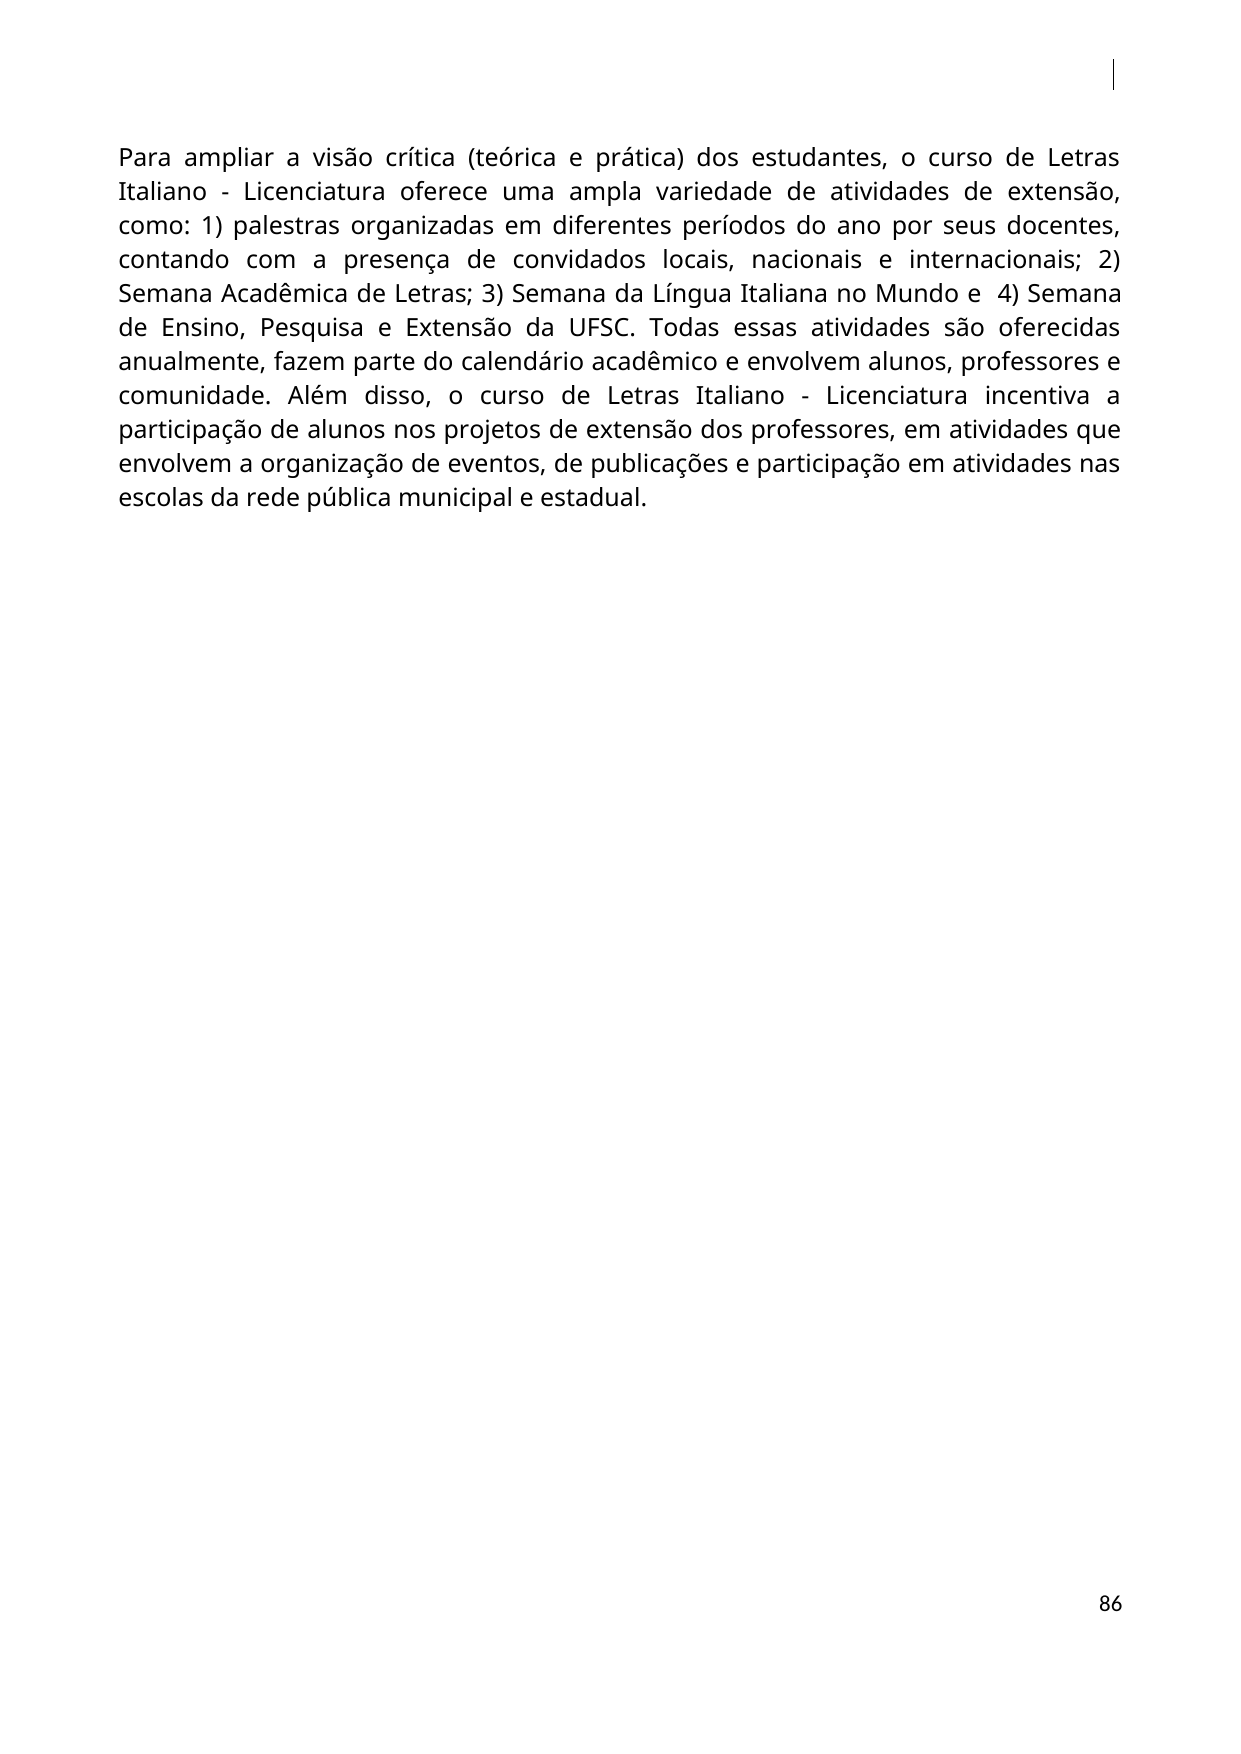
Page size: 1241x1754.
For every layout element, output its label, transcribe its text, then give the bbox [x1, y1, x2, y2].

text Para ampliar a visão crítica (teórica e prática) dos estudantes, o curso de Letras Italiano - Licenciatura oferece uma ampla variedade de atividades de extensão, como: 1) palestras organizadas em diferentes períodos do ano por seus docentes, contando com a presença de convidados locais, nacionais e internacionais; 2) Semana Acadêmica de Letras; 3) Semana da Língua Italiana no Mundo e 4) Semana de Ensino, Pesquisa e Extensão da UFSC. Todas essas atividades são oferecidas anualmente, fazem parte do calendário acadêmico e envolvem alunos, professores e comunidade. Além disso, o curso de Letras Italiano - Licenciatura incentiva a participação de alunos nos projetos de extensão dos professores, em atividades que envolvem a organização de eventos, de publicações e participação em atividades nas escolas da rede pública municipal e estadual. [118, 139, 1122, 514]
